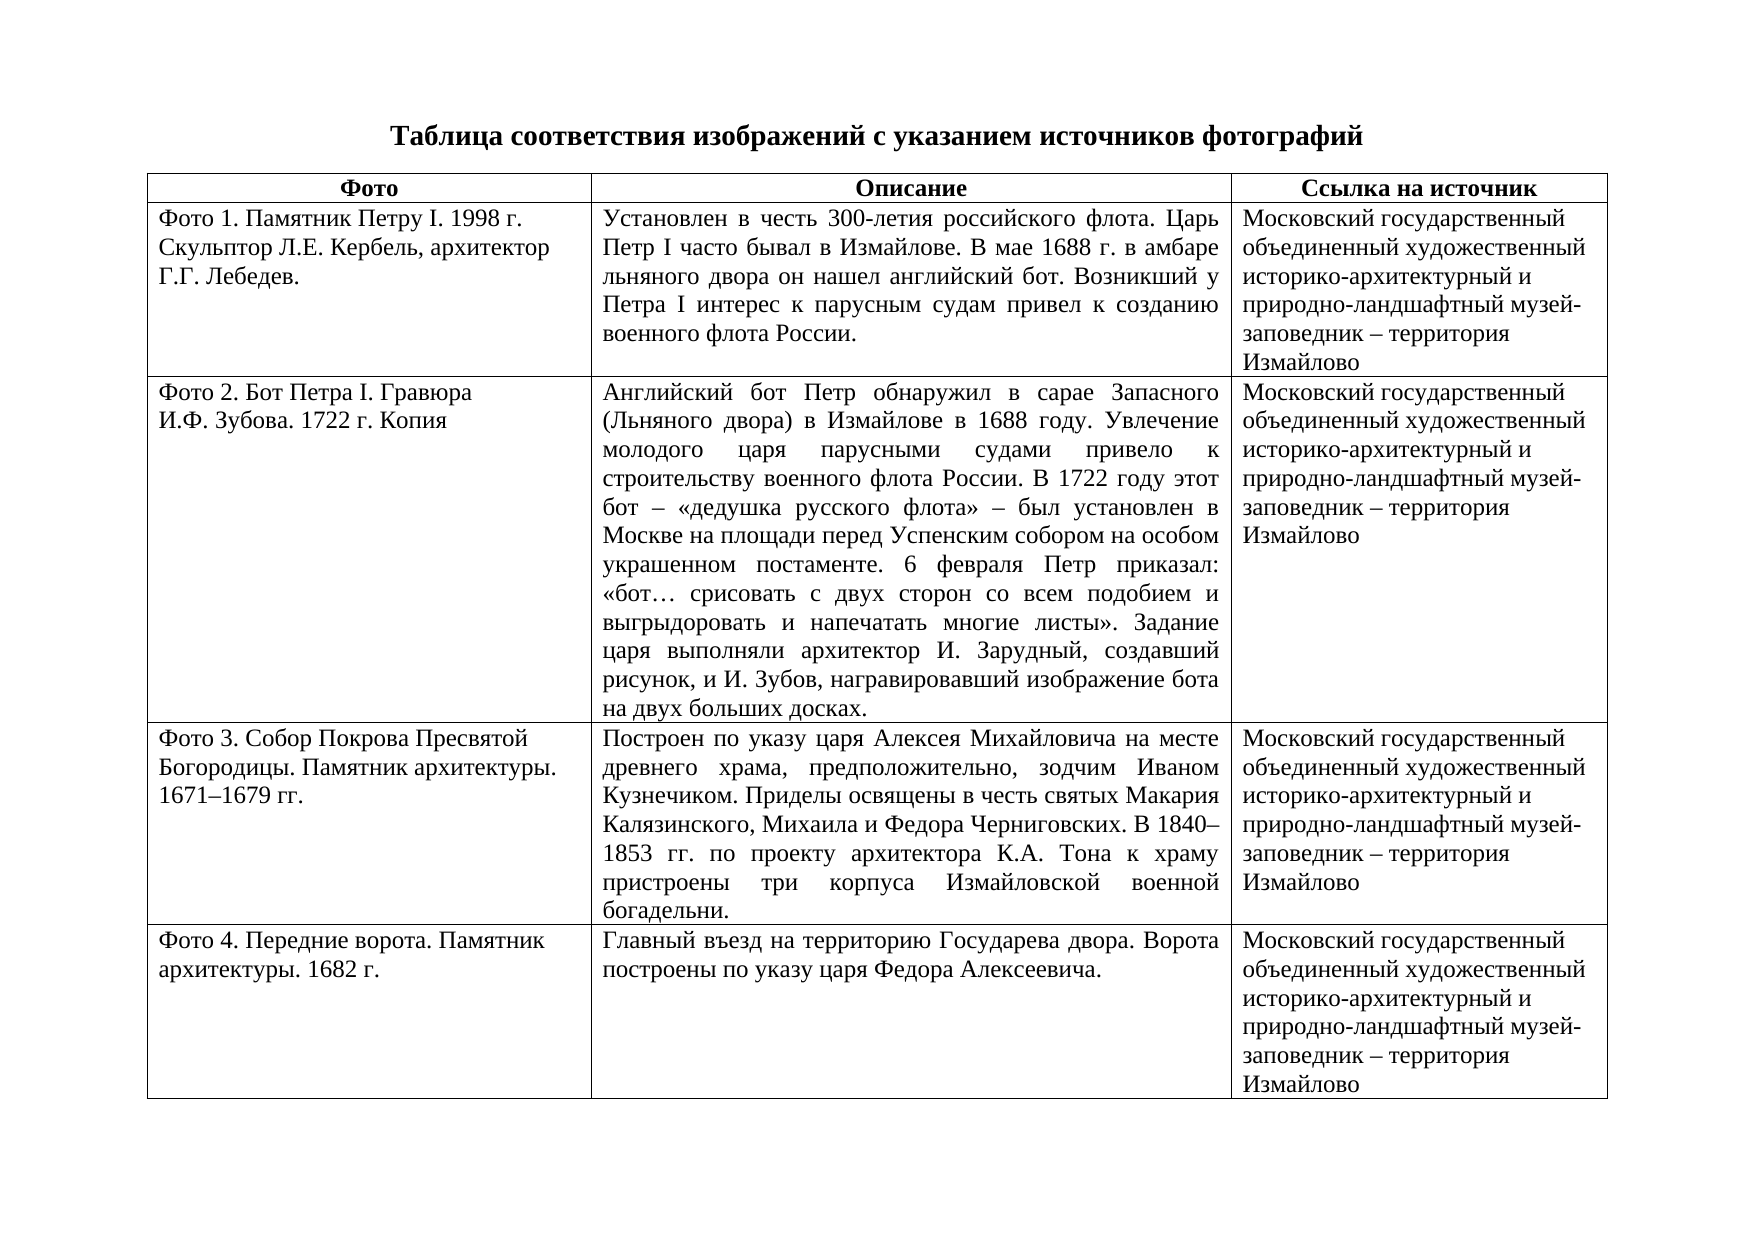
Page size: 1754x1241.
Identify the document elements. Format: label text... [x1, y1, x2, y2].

table_cell Московский государственный объединенный художественный историко-архитектурный и природно-ландшафтный музей-заповедник – территория Измайлово [1232, 203, 1607, 376]
table_header Фото [148, 174, 591, 202]
table_header Описание [592, 174, 1231, 202]
text Таблица соответствия изображений с указанием источников фотографий [118, 118, 1636, 152]
table_cell Главный въезд на территорию Государева двора. Ворота построены по указу царя Федора Алексеевича. [592, 925, 1231, 1098]
table_cell Английский бот Петр обнаружил в сарае Запасного (Льняного двора) в Измайлове в 1688 году. Увлечение молодого царя парусными судами привело к строительству военного флота России. В 1722 году этот бот – «дедушка русского флота» – был установлен в Москве на площади перед Успенским собором на особом украшенном постаменте. 6 февраля Петр приказал: «бот… срисовать с двух сторон со всем подобием и выгрыдоровать и напечатать многие листы». Задание царя выполняли архитектор И. Зарудный, создавший рисунок, и И. Зубов, награвировавший изображение бота на двух больших досках. [592, 377, 1231, 722]
table_header Ссылка на источник [1232, 174, 1607, 202]
table_cell Фото 2. Бот Петра I. Гравюра И.Ф. Зубова. 1722 г. Копия [148, 377, 591, 722]
table_cell Фото 1. Памятник Петру I. 1998 г. Скульптор Л.Е. Кербель, архитектор Г.Г. Лебедев. [148, 203, 591, 376]
table_cell Построен по указу царя Алексея Михайловича на месте древнего храма, предположительно, зодчим Иваном Кузнечиком. Приделы освящены в честь святых Макария Калязинского, Михаила и Федора Черниговских. В 1840–1853 гг. по проекту архитектора К.А. Тона к храму пристроены три корпуса Измайловской военной богадельни. [592, 723, 1231, 924]
table_cell Фото 4. Передние ворота. Памятник архитектуры. 1682 г. [148, 925, 591, 1098]
table_cell Фото 3. Собор Покрова Пресвятой Богородицы. Памятник архитектуры. 1671–1679 гг. [148, 723, 591, 924]
table_cell Установлен в честь 300-летия российского флота. Царь Петр I часто бывал в Измайлове. В мае 1688 г. в амбаре льняного двора он нашел английский бот. Возникший у Петра I интерес к парусным судам привел к созданию военного флота России. [592, 203, 1231, 376]
table_cell Московский государственный объединенный художественный историко-архитектурный и природно-ландшафтный музей-заповедник – территория Измайлово [1232, 723, 1607, 924]
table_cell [1232, 925, 1607, 1098]
table_cell Московский государственный объединенный художественный историко-архитектурный и природно-ландшафтный музей-заповедник – территория Измайлово [1232, 377, 1607, 722]
